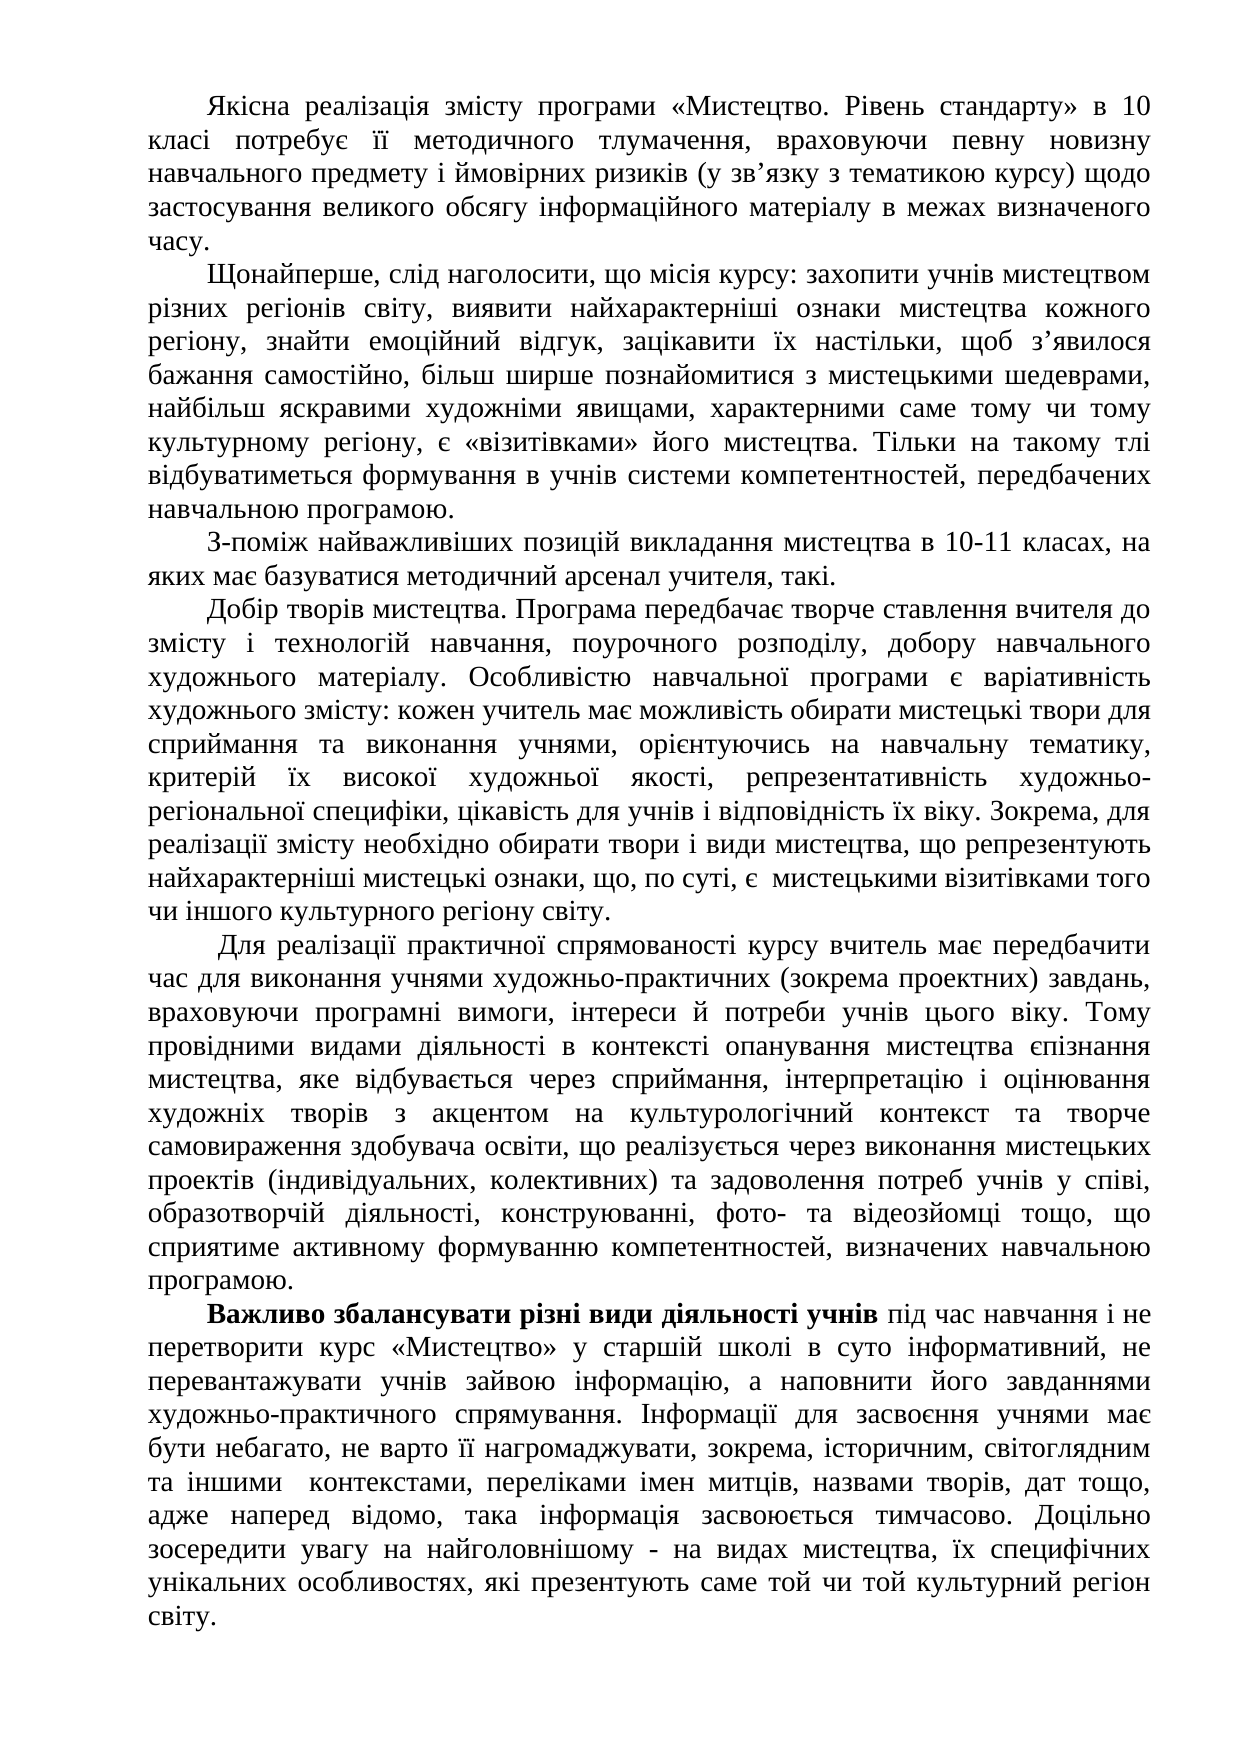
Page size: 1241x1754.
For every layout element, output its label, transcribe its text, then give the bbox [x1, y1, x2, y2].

text Якісна реалізація змісту програми «Мистецтво. Рівень стандарту» в 10 класі потребує її методичного тлумачення, враховуючи певну новизну навчального предмету і ймовірних ризиків (у зв’язку з тематикою курсу) щодо застосування великого обсягу інформаційного матеріалу в межах визначеного часу. [148, 88, 1152, 256]
text Добір творів мистецтва. Програма передбачає творче ставлення вчителя до змісту і технологій навчання, поурочного розподілу, добору навчального художнього матеріалу. Особливістю навчальної програми є варіативність художнього змісту: кожен учитель має можливість обирати мистецькі твори для сприймання та виконання учнями, орієнтуючись на навчальну тематику, критерій їх високої художньої якості, репрезентативність художньо-регіональної специфіки, цікавість для учнів і відповідність їх віку. Зокрема, для реалізації змісту необхідно обирати твори і види мистецтва, що репрезентують найхарактерніші мистецькі ознаки, що, по суті, є мистецькими візитівками того чи іншого культурного регіону світу. [148, 592, 1152, 927]
text Важливо збалансувати різні види діяльності учнів під час навчання і не перетворити курс «Мистецтво» у старшій школі в суто інформативний, не перевантажувати учнів зайвою інформацію, а наповнити його завданнями художньо-практичного спрямування. Інформації для засвоєння учнями має бути небагато, не варто її нагромаджувати, зокрема, історичним, світоглядним та іншими контекстами, переліками імен митців, назвами творів, дат тощо, адже наперед відомо, така інформація засвоюється тимчасово. Доцільно зосередити увагу на найголовнішому - на видах мистецтва, їх специфічних унікальних особливостях, які презентують саме той чи той культурний регіон світу. [148, 1296, 1152, 1631]
text Щонайперше, слід наголосити, що місія курсу: захопити учнів мистецтвом різних регіонів світу, виявити найхарактерніші ознаки мистецтва кожного регіону, знайти емоційний відгук, зацікавити їх настільки, щоб з’явилося бажання самостійно, більш ширше познайомитися з мистецькими шедеврами, найбільш яскравими художніми явищами, характерними саме тому чи тому культурному регіону, є «візитівками» його мистецтва. Тільки на такому тлі відбуватиметься формування в учнів системи компетентностей, передбачених навчальною програмою. [148, 256, 1152, 524]
text Для реалізації практичної спрямованості курсу вчитель має передбачити час для виконання учнями художньо-практичних (зокрема проектних) завдань, враховуючи програмні вимоги, інтереси й потреби учнів цього віку. Тому провідними видами діяльності в контексті опанування мистецтва єпізнання мистецтва, яке відбувається через сприймання, інтерпретацію і оцінювання художніх творів з акцентом на культурологічний контекст та творче самовираження здобувача освіти, що реалізується через виконання мистецьких проектів (індивідуальних, колективних) та задоволення потреб учнів у співі, образотворчій діяльності, конструюванні, фото- та відеозйомці тощо, що сприятиме активному формуванню компетентностей, визначених навчальною програмою. [148, 927, 1152, 1296]
text З-поміж найважливіших позицій викладання мистецтва в 10-11 класах, на яких має базуватися методичний арсенал учителя, такі. [148, 524, 1152, 592]
